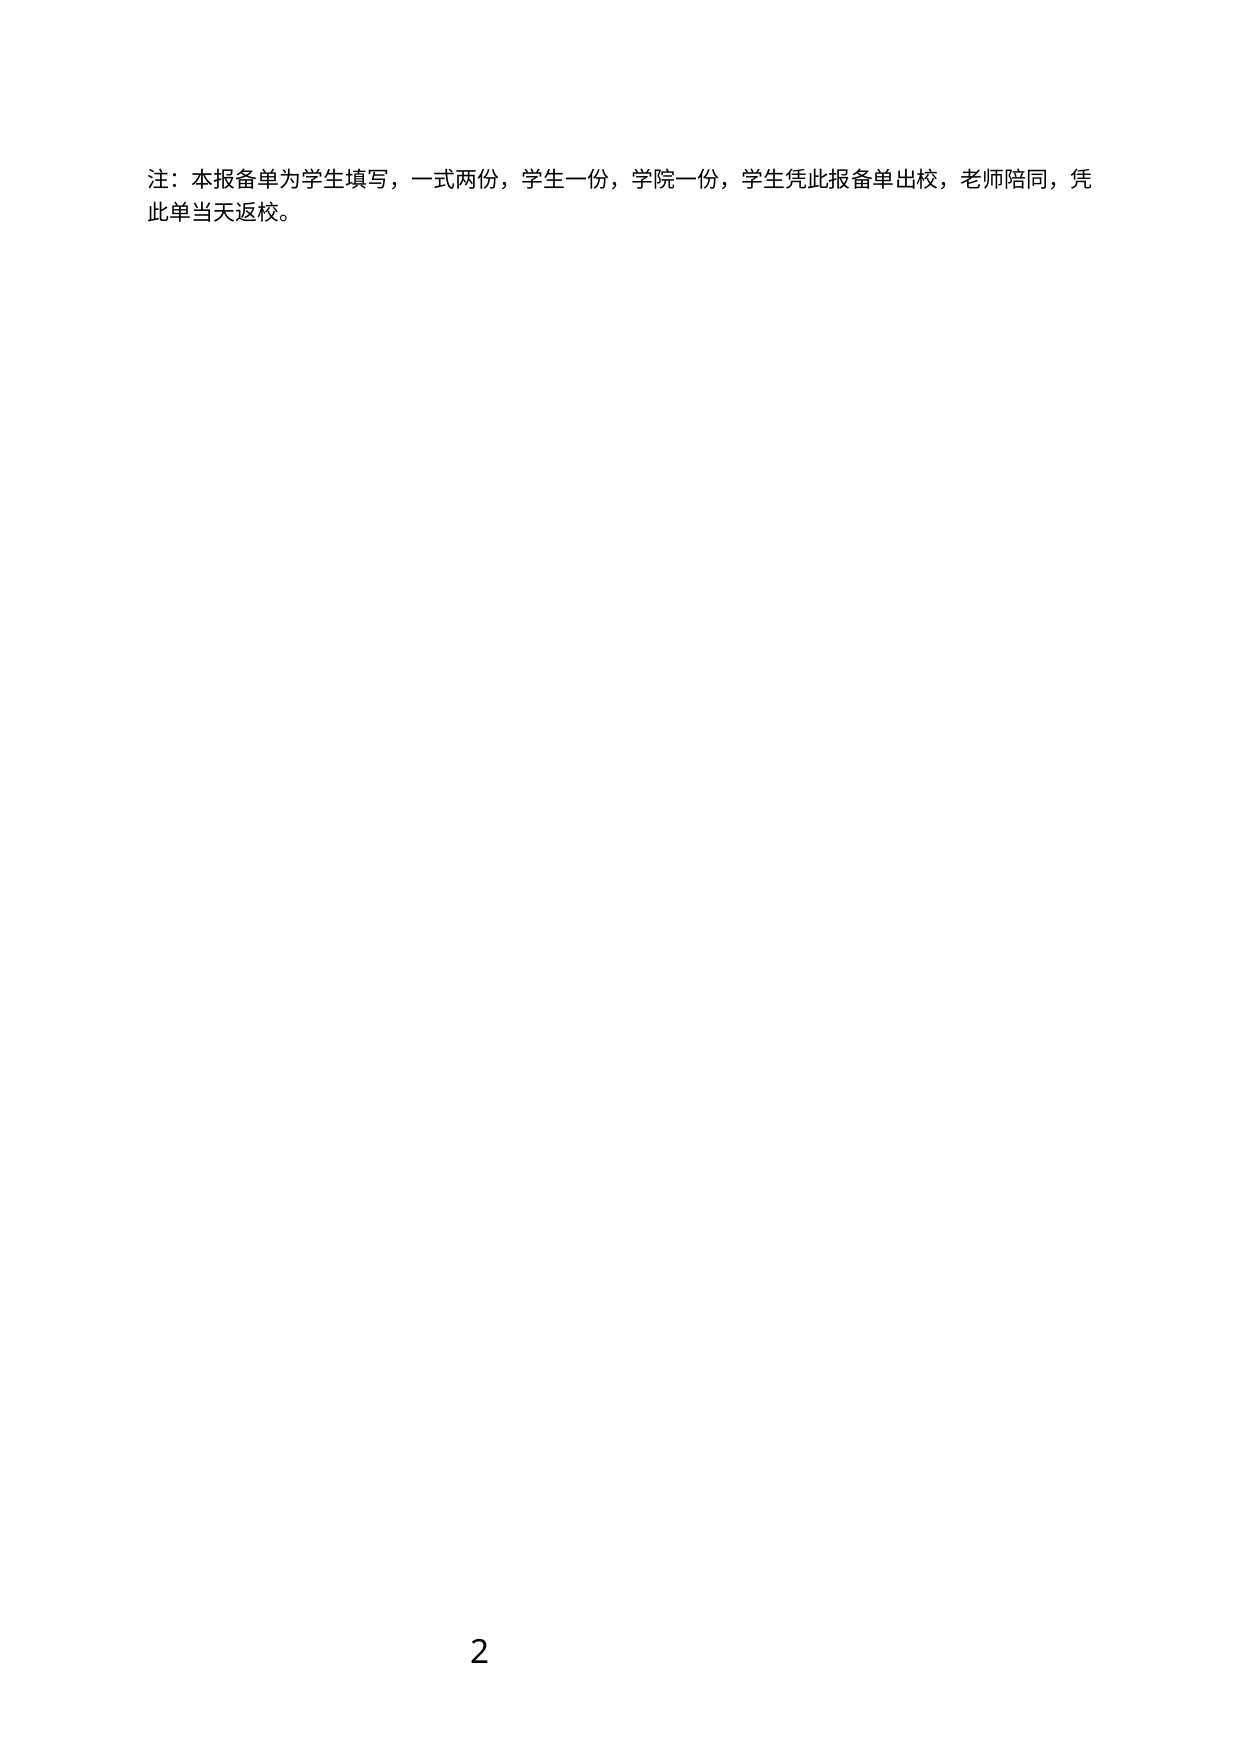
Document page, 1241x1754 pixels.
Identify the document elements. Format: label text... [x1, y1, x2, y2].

text 注：本报备单为学生填写，一式两份，学生一份，学院一份，学生凭此报备单出校，老师陪同，凭此单当天返校。 [148, 162, 1093, 227]
